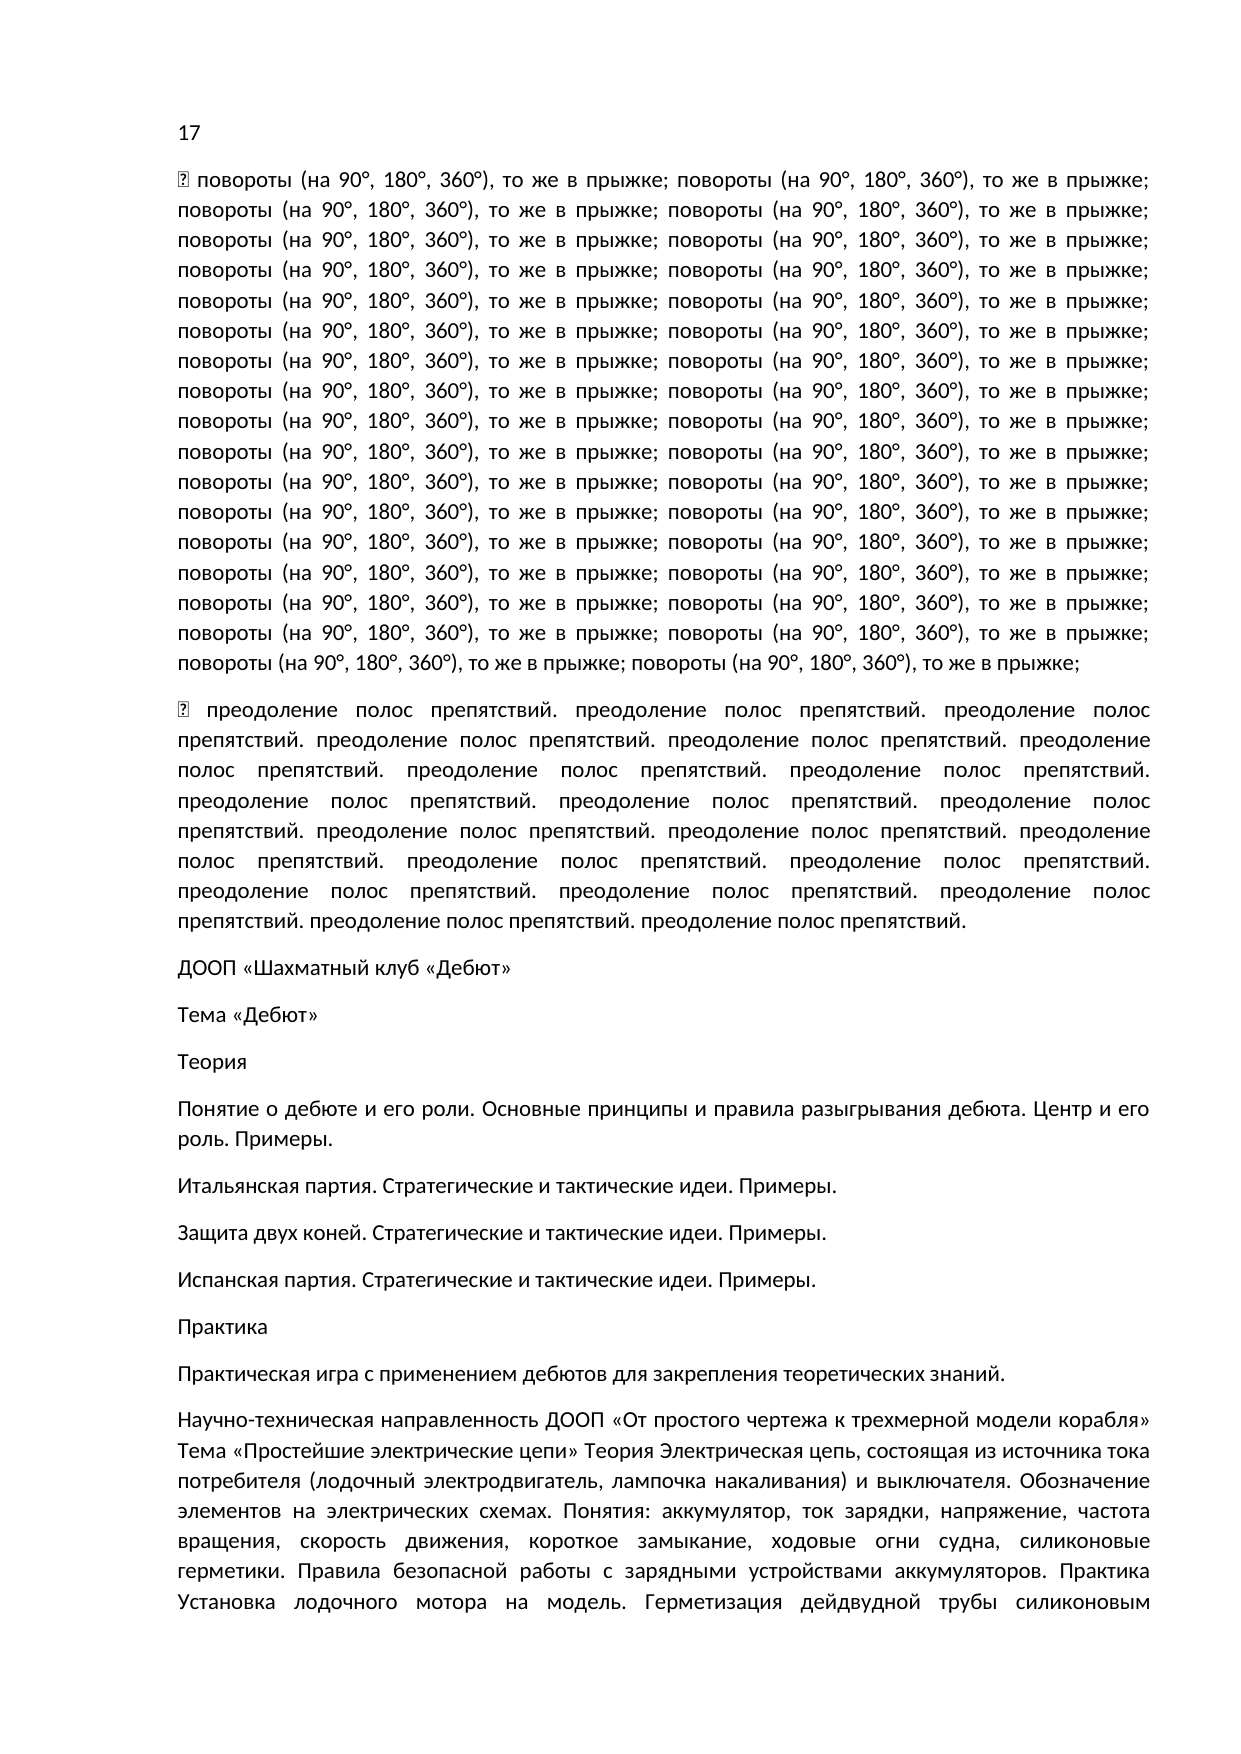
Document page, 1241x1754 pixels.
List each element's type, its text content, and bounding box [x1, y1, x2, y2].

text Защита двух коней. Стратегические и тактические идеи. Примеры. [177, 1218, 1152, 1246]
text Итальянская партия. Стратегические и тактические идеи. Примеры. [177, 1171, 1152, 1199]
text Понятие о дебюте и его роли. Основные принципы и правила разыгрывания дебюта. Центр и его роль. Примеры. [177, 1094, 1152, 1152]
text Теория [177, 1047, 1152, 1075]
text  повороты (на 90°, 180°, 360°), то же в прыжке; повороты (на 90°, 180°, 360°), то же в прыжке; повороты (на 90°, 180°, 360°), то же в прыжке; повороты (на 90°, 180°, 360°), то же в прыжке; повороты (на 90°, 180°, 360°), то же в прыжке; повороты (на 90°, 180°, 360°), то же в прыжке; повороты (на 90°, 180°, 360°), то же в прыжке; повороты (на 90°, 180°, 360°), то же в прыжке; повороты (на 90°, 180°, 360°), то же в прыжке; повороты (на 90°, 180°, 360°), то же в прыжке; повороты (на 90°, 180°, 360°), то же в прыжке; повороты (на 90°, 180°, 360°), то же в прыжке; повороты (на 90°, 180°, 360°), то же в прыжке; повороты (на 90°, 180°, 360°), то же в прыжке; повороты (на 90°, 180°, 360°), то же в прыжке; повороты (на 90°, 180°, 360°), то же в прыжке; повороты (на 90°, 180°, 360°), то же в прыжке; повороты (на 90°, 180°, 360°), то же в прыжке; повороты (на 90°, 180°, 360°), то же в прыжке; повороты (на 90°, 180°, 360°), то же в прыжке; повороты (на 90°, 180°, 360°), то же в прыжке; повороты (на 90°, 180°, 360°), то же в прыжке; повороты (на 90°, 180°, 360°), то же в прыжке; повороты (на 90°, 180°, 360°), то же в прыжке; повороты (на 90°, 180°, 360°), то же в прыжке; повороты (на 90°, 180°, 360°), то же в прыжке; повороты (на 90°, 180°, 360°), то же в прыжке; повороты (на 90°, 180°, 360°), то же в прыжке; повороты (на 90°, 180°, 360°), то же в прыжке; повороты (на 90°, 180°, 360°), то же в прыжке; повороты (на 90°, 180°, 360°), то же в прыжке; повороты (на 90°, 180°, 360°), то же в прыжке; повороты (на 90°, 180°, 360°), то же в прыжке; повороты (на 90°, 180°, 360°), то же в прыжке; [177, 165, 1152, 676]
text Практическая игра с применением дебютов для закрепления теоретических знаний. [177, 1359, 1152, 1387]
text  преодоление полос препятствий. преодоление полос препятствий. преодоление полос препятствий. преодоление полос препятствий. преодоление полос препятствий. преодоление полос препятствий. преодоление полос препятствий. преодоление полос препятствий. преодоление полос препятствий. преодоление полос препятствий. преодоление полос препятствий. преодоление полос препятствий. преодоление полос препятствий. преодоление полос препятствий. преодоление полос препятствий. преодоление полос препятствий. преодоление полос препятствий. преодоление полос препятствий. преодоление полос препятствий. преодоление полос препятствий. преодоление полос препятствий. [177, 695, 1152, 935]
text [177, 1406, 1152, 1615]
text Тема «Дебют» [177, 1000, 1152, 1028]
text Практика [177, 1312, 1152, 1340]
text 17 [177, 118, 1152, 146]
text Испанская партия. Стратегические и тактические идеи. Примеры. [177, 1265, 1152, 1293]
text ДООП «Шахматный клуб «Дебют» [177, 953, 1152, 982]
